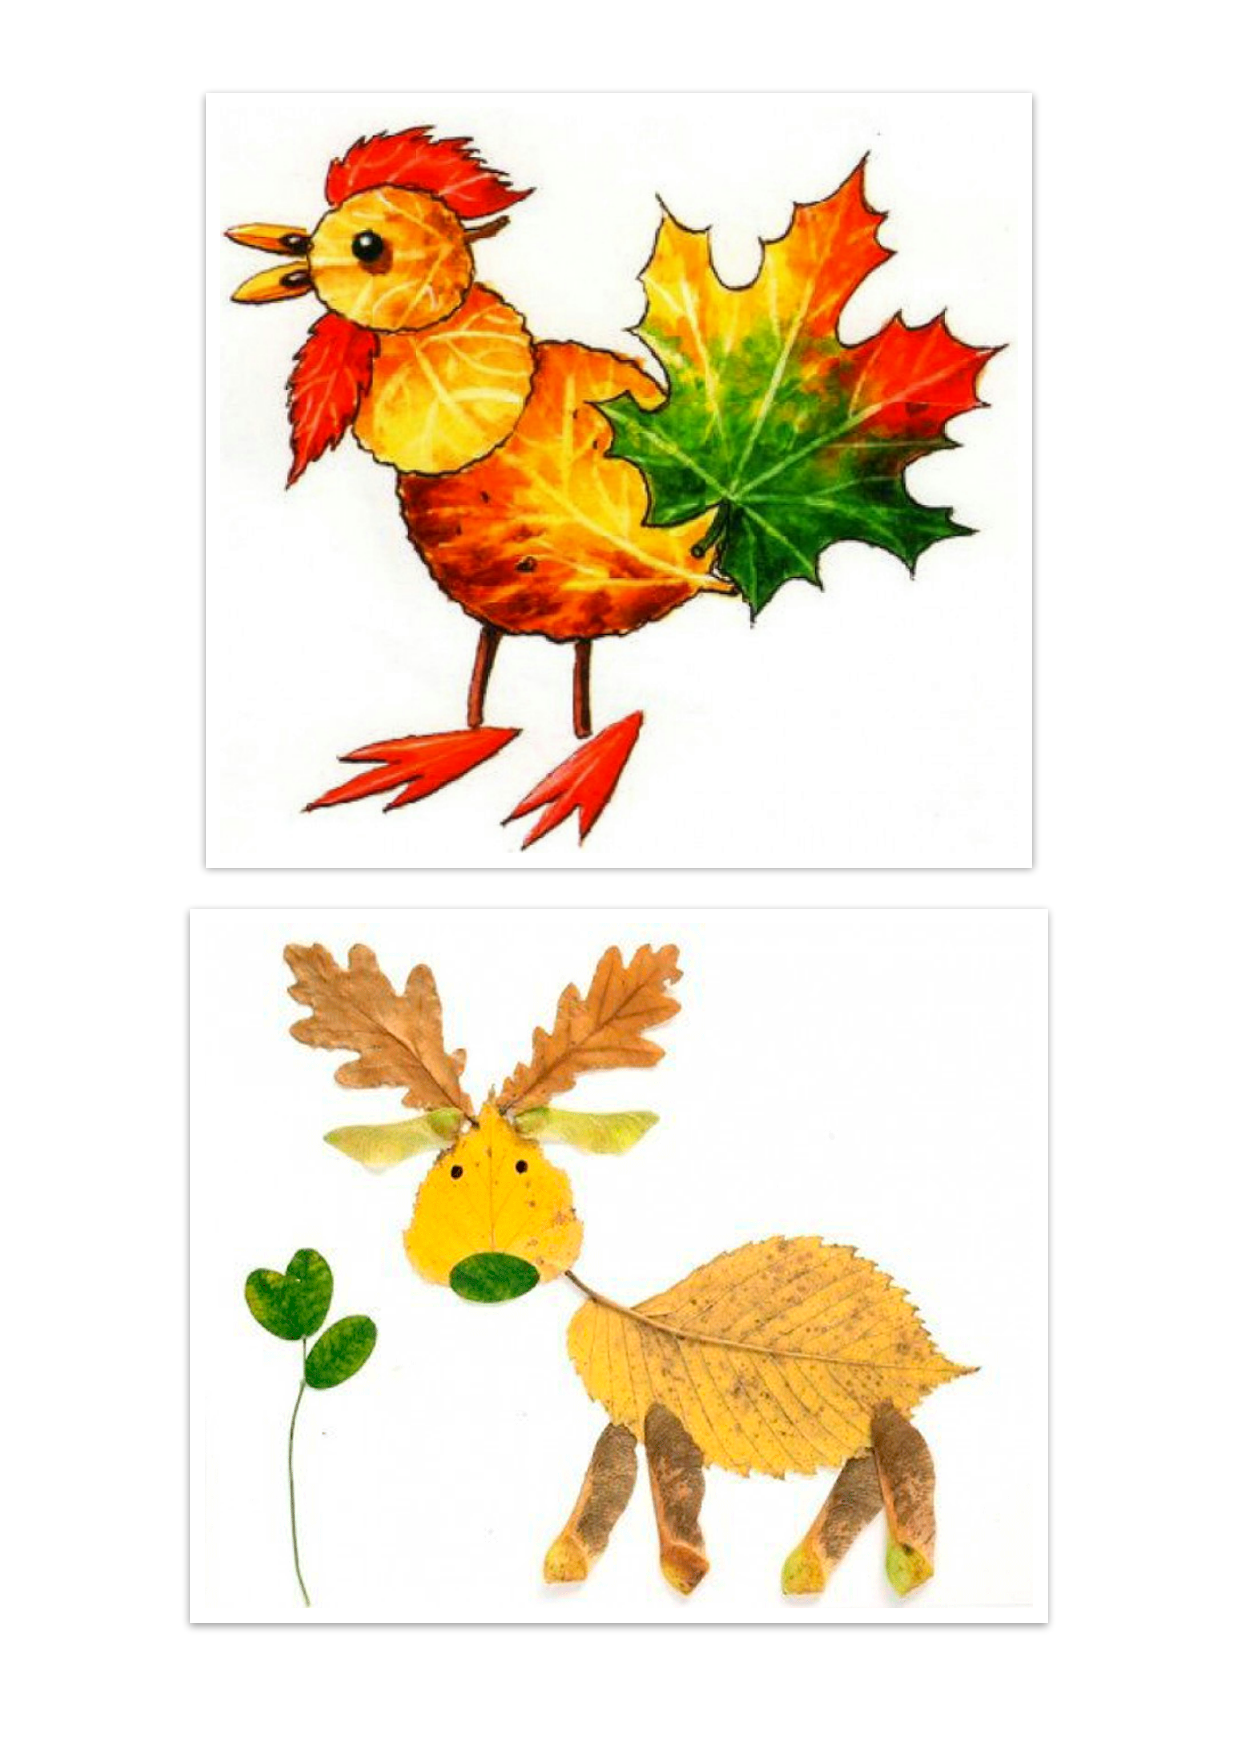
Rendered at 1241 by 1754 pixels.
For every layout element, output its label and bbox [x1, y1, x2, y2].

picture [205, 923, 1033, 1608]
picture [220, 107, 1018, 853]
